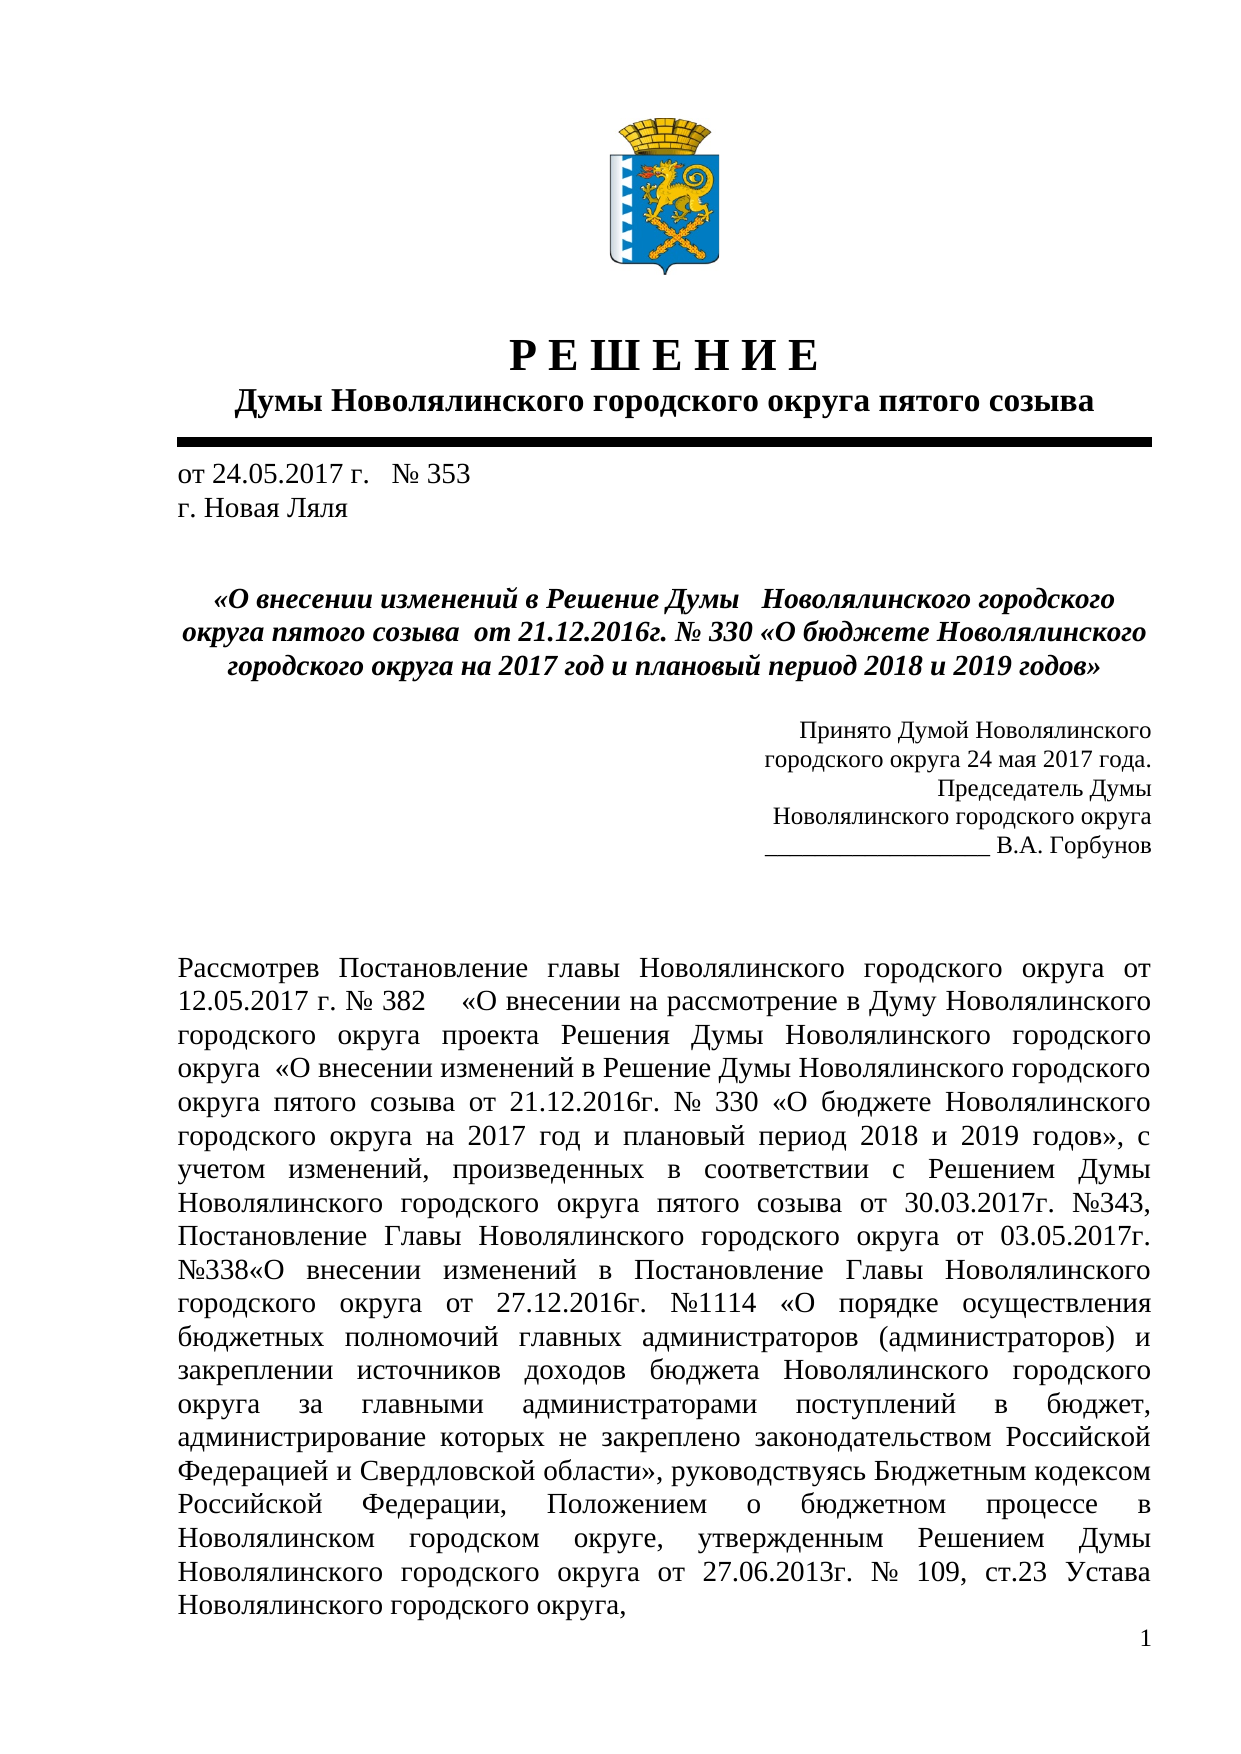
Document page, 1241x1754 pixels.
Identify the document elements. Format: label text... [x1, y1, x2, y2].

text __________________ В.А. Горбунов [177, 830, 1152, 859]
text г. Новая Ляля [177, 490, 1152, 523]
text Думы Новолялинского городского округа пятого созыва [177, 380, 1152, 418]
text Принято Думой Новолялинского [177, 715, 1152, 744]
title Рассмотрев Постановление главы Новолялинского городского округа от 12.05.2017 г. № 382 «О внесении на рассмотрение в Думу Новолялинского городского округа проекта Решения Думы Новолялинского городского округа «О внесении изменений в Решение Думы Новолялинского городского округа пятого созыва от 21.12.2016г. № 330 «О бюджете Новолялинского городского округа на 2017 год и плановый период 2018 и 2019 годов», с учетом изменений, произведенных в соответствии с Решением Думы Новолялинского городского округа пятого созыва от 30.03.2017г. №343, Постановление Главы Новолялинского городского округа от 03.05.2017г. №338«О внесении изменений в Постановление Главы Новолялинского городского округа от 27.12.2016г. №1114 «О порядке осуществления бюджетных полномочий главных администраторов (администраторов) и закреплении источников доходов бюджета Новолялинского городского округа за главными администраторами поступлений в бюджет, администрирование которых не закреплено законодательством Российской Федерацией и Свердловской области», руководствуясь Бюджетным кодексом Российской Федерации, Положением о бюджетном процессе в Новолялинском городском округе, утвержденным Решением Думы Новолялинского городского округа от 27.06.2013г. № 109, ст.23 Устава Новолялинского городского округа, [177, 950, 1152, 1621]
text «О внесении изменений в Решение Думы Новолялинского городского округа пятого созыва от 21.12.2016г. № 330 «О бюджете Новолялинского городского округа на 2017 год и плановый период 2018 и 2019 годов» [177, 581, 1152, 682]
text Новолялинского городского округа [177, 801, 1152, 830]
text от 24.05.2017 г. № 353 [177, 456, 1152, 490]
picture [609, 118, 720, 275]
text Р Е Ш Е Н И Е [177, 327, 1152, 380]
text Председатель Думы [177, 773, 1152, 801]
text городского округа 24 мая 2017 года. [177, 744, 1152, 773]
